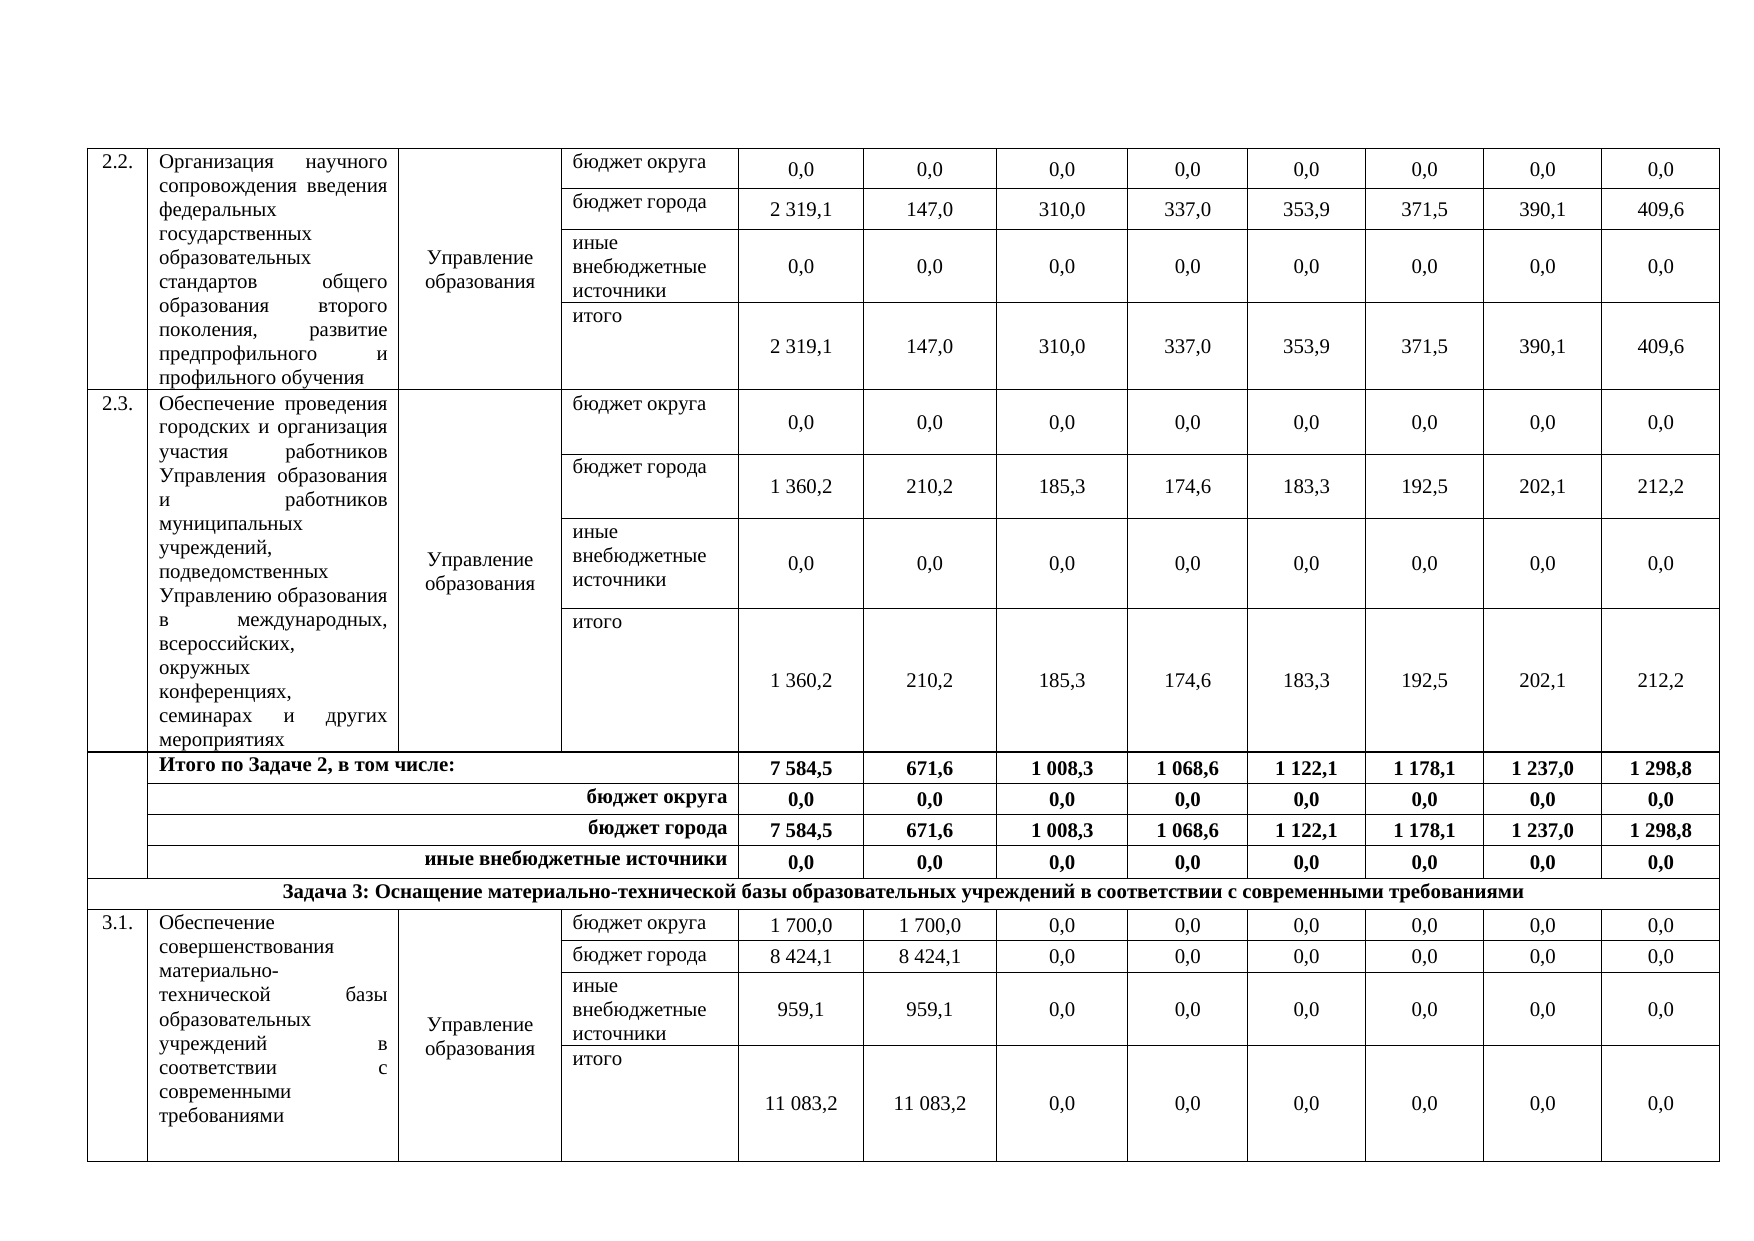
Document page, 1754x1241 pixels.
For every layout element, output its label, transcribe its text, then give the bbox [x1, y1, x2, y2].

table_cell 337,0 [1128, 189, 1247, 229]
table_cell Управление образования [399, 390, 561, 751]
table_cell Организация научного сопровождения введения федеральных государственных образовательных стандартов общего образования второго поколения, развитие предпрофильного и профильного обучения [148, 149, 398, 389]
table_cell 0,0 [1128, 1046, 1247, 1161]
table_cell 1 360,2 [739, 455, 863, 517]
table_cell 959,1 [864, 973, 996, 1045]
table_cell 174,6 [1128, 455, 1247, 517]
table_cell 310,0 [997, 303, 1127, 389]
table_cell 671,6 [864, 815, 996, 845]
table_cell 0,0 [1366, 519, 1483, 608]
table_cell 0,0 [1128, 784, 1247, 814]
table_cell 210,2 [864, 455, 996, 517]
table_cell Обеспечение проведения городских и организация участия работников Управления образования и работников муниципальных учреждений, подведомственных Управлению образования в международных, всероссийских, окружных конференциях, семинарах и других мероприятиях [148, 390, 398, 751]
table_cell 0,0 [1248, 149, 1365, 188]
table_cell иные внебюджетные источники [562, 973, 738, 1045]
table_cell бюджет округа [562, 390, 738, 453]
table_cell 0,0 [1248, 390, 1365, 453]
table_cell 0,0 [1128, 973, 1247, 1045]
table_cell итого [562, 1046, 738, 1161]
table_cell 0,0 [864, 784, 996, 814]
table_cell 1 008,3 [997, 815, 1127, 845]
table_cell 1 008,3 [997, 753, 1127, 783]
table_cell 210,2 [864, 609, 996, 751]
table_cell 0,0 [997, 519, 1127, 608]
table_cell 7 584,5 [739, 753, 863, 783]
table_cell 0,0 [997, 1046, 1127, 1161]
table_cell 8 424,1 [739, 941, 863, 972]
table_cell 0,0 [1602, 390, 1719, 453]
table_cell 0,0 [1484, 910, 1601, 940]
table_cell 1 178,1 [1366, 753, 1483, 783]
table_cell 212,2 [1602, 455, 1719, 517]
table_cell 3.1. [88, 910, 147, 1161]
table_cell 0,0 [1602, 230, 1719, 302]
table_cell [88, 753, 147, 878]
table_cell 390,1 [1484, 303, 1601, 389]
table_cell 0,0 [1248, 941, 1365, 972]
table_cell итого [562, 303, 738, 389]
table_cell 0,0 [739, 519, 863, 608]
table_cell 0,0 [997, 846, 1127, 878]
table_cell 0,0 [1484, 1046, 1601, 1161]
table_cell 0,0 [739, 149, 863, 188]
table_cell 0,0 [997, 941, 1127, 972]
table_cell 1 700,0 [739, 910, 863, 940]
table_cell 0,0 [1484, 973, 1601, 1045]
table_cell 0,0 [864, 846, 996, 878]
table_cell 0,0 [1602, 910, 1719, 940]
table_cell 409,6 [1602, 303, 1719, 389]
table_cell 11 083,2 [864, 1046, 996, 1161]
table_cell 0,0 [1484, 784, 1601, 814]
table_cell 0,0 [1366, 784, 1483, 814]
table_cell 0,0 [1602, 1046, 1719, 1161]
table_cell 371,5 [1366, 303, 1483, 389]
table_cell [399, 149, 561, 389]
table_cell 0,0 [1366, 390, 1483, 453]
table_cell 0,0 [1248, 784, 1365, 814]
table_cell бюджет города [562, 941, 738, 972]
table_cell 0,0 [1366, 846, 1483, 878]
table_cell 409,6 [1602, 189, 1719, 229]
table_cell 192,5 [1366, 609, 1483, 751]
table_cell 0,0 [864, 149, 996, 188]
table_cell 0,0 [1248, 519, 1365, 608]
table_cell 0,0 [1248, 910, 1365, 940]
table_cell 0,0 [739, 846, 863, 878]
table_cell 0,0 [1128, 149, 1247, 188]
table_cell 0,0 [997, 784, 1127, 814]
table_cell 1 068,6 [1128, 753, 1247, 783]
table_cell 0,0 [864, 230, 996, 302]
table_cell 185,3 [997, 455, 1127, 517]
table_cell 0,0 [1366, 910, 1483, 940]
table_cell Управление образования [399, 910, 561, 1161]
table_cell 0,0 [1366, 230, 1483, 302]
table_cell 0,0 [997, 973, 1127, 1045]
table_cell 353,9 [1248, 189, 1365, 229]
table_cell 0,0 [739, 784, 863, 814]
table_cell 202,1 [1484, 609, 1601, 751]
table_cell 1 122,1 [1248, 815, 1365, 845]
table_cell 0,0 [1248, 1046, 1365, 1161]
table_cell 7 584,5 [739, 815, 863, 845]
table_cell 2 319,1 [739, 189, 863, 229]
table_cell 1 122,1 [1248, 753, 1365, 783]
table_cell 202,1 [1484, 455, 1601, 517]
table_cell 0,0 [1128, 519, 1247, 608]
table_cell 337,0 [1128, 303, 1247, 389]
table_cell 174,6 [1128, 609, 1247, 751]
table_cell 0,0 [1248, 230, 1365, 302]
table_cell иные внебюджетные источники [562, 230, 738, 302]
table_cell 212,2 [1602, 609, 1719, 751]
table_cell 959,1 [739, 973, 863, 1045]
table_cell 192,5 [1366, 455, 1483, 517]
table_cell 2 319,1 [739, 303, 863, 389]
table_cell 0,0 [1602, 519, 1719, 608]
table_cell 1 298,8 [1602, 815, 1719, 845]
table_cell 0,0 [997, 910, 1127, 940]
table_cell 183,3 [1248, 609, 1365, 751]
table_cell 1 700,0 [864, 910, 996, 940]
table_cell бюджет города [562, 455, 738, 517]
table_cell 0,0 [1484, 941, 1601, 972]
table_cell 0,0 [1602, 973, 1719, 1045]
table_cell 1 237,0 [1484, 815, 1601, 845]
table_cell 0,0 [1366, 941, 1483, 972]
table_cell 1 237,0 [1484, 753, 1601, 783]
table_cell 2.3. [88, 390, 147, 751]
table_cell бюджет города [562, 189, 738, 229]
table_cell 0,0 [1128, 910, 1247, 940]
table_cell бюджет округа [562, 149, 738, 188]
table_cell Обеспечение совершенствования материально-технической базы образовательных учреждений в соответствии с современными требованиями [148, 910, 398, 1161]
table_cell 0,0 [1484, 519, 1601, 608]
table_cell 147,0 [864, 189, 996, 229]
table_cell бюджет округа [562, 910, 738, 940]
table_cell 0,0 [1602, 846, 1719, 878]
table_cell 0,0 [864, 519, 996, 608]
table_cell 0,0 [1128, 390, 1247, 453]
table_cell итого [562, 609, 738, 751]
table_cell 0,0 [1602, 149, 1719, 188]
table_cell 0,0 [739, 390, 863, 453]
table_cell 8 424,1 [864, 941, 996, 972]
table_cell Задача 3: Оснащение материально-технической базы образовательных учреждений в соответствии с современными требованиями [88, 879, 1719, 909]
table_cell 0,0 [1366, 1046, 1483, 1161]
table_cell 0,0 [1128, 230, 1247, 302]
table_cell бюджет города [148, 815, 738, 845]
table_cell бюджет округа [148, 784, 738, 814]
table_cell 0,0 [1366, 973, 1483, 1045]
table_cell 0,0 [1484, 149, 1601, 188]
table_cell 0,0 [739, 230, 863, 302]
table_cell 0,0 [1484, 846, 1601, 878]
table_cell 0,0 [1248, 973, 1365, 1045]
table_cell иные внебюджетные источники [562, 519, 738, 608]
table_cell 390,1 [1484, 189, 1601, 229]
table_cell 0,0 [1602, 941, 1719, 972]
table_cell 310,0 [997, 189, 1127, 229]
table_cell 0,0 [1366, 149, 1483, 188]
table_cell 0,0 [1128, 941, 1247, 972]
table_cell 1 360,2 [739, 609, 863, 751]
table_cell 0,0 [1602, 784, 1719, 814]
table_cell 183,3 [1248, 455, 1365, 517]
table_cell Итого по Задаче 2, в том числе: [148, 753, 738, 783]
table_cell иные внебюджетные источники [148, 846, 738, 878]
table_cell 185,3 [997, 609, 1127, 751]
table_cell 1 178,1 [1366, 815, 1483, 845]
table_cell 0,0 [997, 149, 1127, 188]
table_cell 0,0 [997, 390, 1127, 453]
table_cell 0,0 [997, 230, 1127, 302]
table_cell 0,0 [1484, 390, 1601, 453]
table_cell 0,0 [1248, 846, 1365, 878]
table_cell 11 083,2 [739, 1046, 863, 1161]
table_cell 1 068,6 [1128, 815, 1247, 845]
table_cell 353,9 [1248, 303, 1365, 389]
table_cell 1 298,8 [1602, 753, 1719, 783]
table_cell 147,0 [864, 303, 996, 389]
table_cell 371,5 [1366, 189, 1483, 229]
table_cell 671,6 [864, 753, 996, 783]
table_cell 2.2. [88, 149, 147, 389]
table_cell 0,0 [864, 390, 996, 453]
table_cell 0,0 [1484, 230, 1601, 302]
table_cell 0,0 [1128, 846, 1247, 878]
